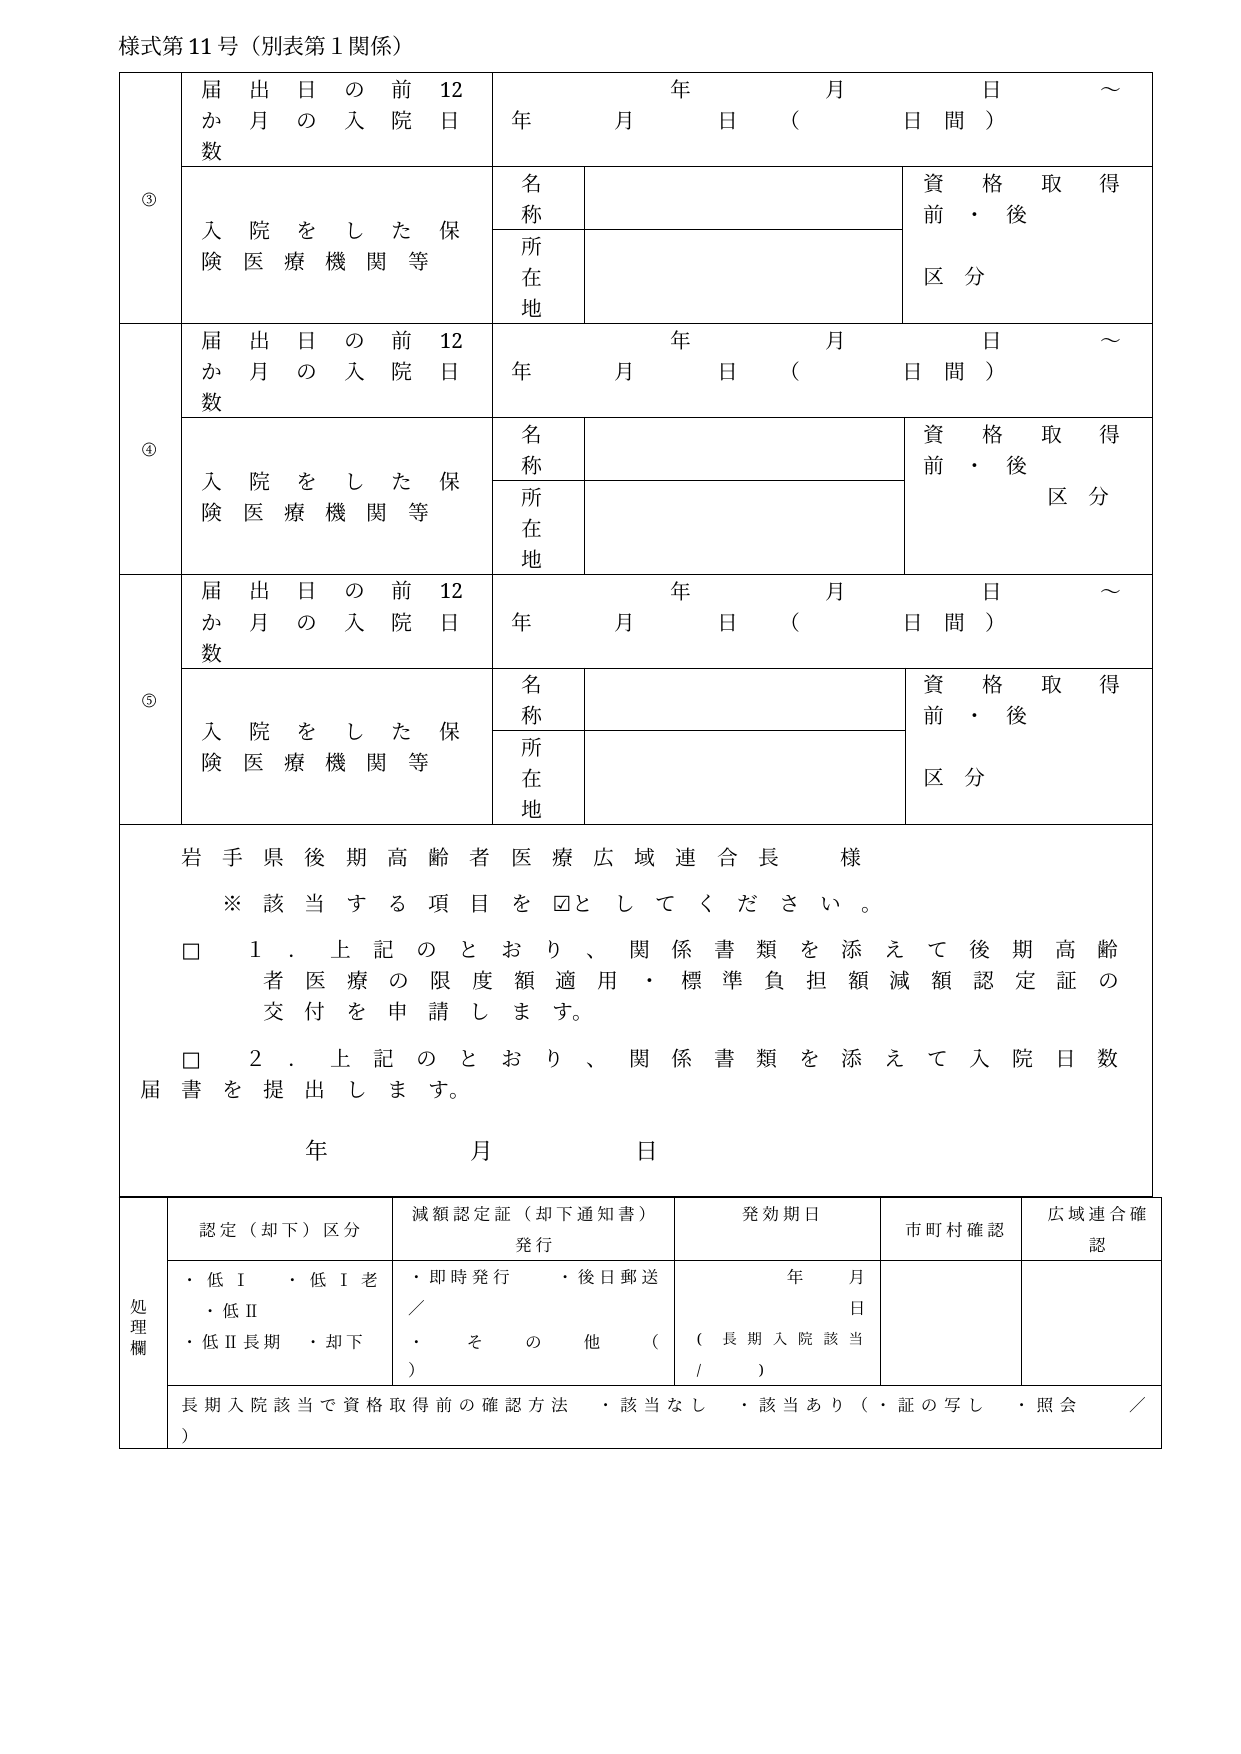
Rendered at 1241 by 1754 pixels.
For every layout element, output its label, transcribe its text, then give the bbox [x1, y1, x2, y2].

table_cell 入院をした保険医療機関等 [182, 167, 492, 323]
table_cell 所在地 [493, 731, 584, 824]
table_cell 所在地 [493, 230, 584, 323]
table_header 認定（却下）区分 [168, 1198, 392, 1260]
table_cell ・低Ⅰ ・低Ⅰ老 ・低Ⅱ ・低Ⅱ長期 ・却下 [168, 1261, 392, 1385]
table_cell 名 称 [493, 669, 584, 730]
table_cell ④ [120, 324, 181, 573]
table_cell 名 称 [493, 167, 584, 229]
table_cell [881, 1261, 1021, 1385]
table_cell 資格取得 前・後 区分 [905, 418, 1152, 573]
table_cell [585, 669, 905, 730]
table_cell 年 月 日 ～ 年 月 日 （ 日間） [493, 73, 1152, 166]
table_cell [1022, 1261, 1161, 1385]
table_cell [585, 230, 902, 323]
table_cell 入院をした保険医療機関等 [182, 669, 492, 824]
table_cell [585, 167, 902, 229]
table_cell 岩手県後期高齢者医療広域連合長 様 ※該当する項目を☑としてください。 □ １．上記のとおり、関係書類を添えて後期高齢者医療の限度額適用・標準負担額減額認定証の交付を申請します。 □ ２．上記のとおり、関係書類を添えて入院日数届書を提出します。 年 月 日 [120, 825, 1152, 1196]
table_cell 所在地 [493, 481, 584, 573]
table_cell 届出日の前12か月の入院日数 [182, 324, 492, 417]
table_cell [585, 418, 904, 480]
table_cell [585, 731, 905, 824]
table_cell 届出日の前12か月の入院日数 [182, 73, 492, 166]
table_cell ・即時発行 ・後日郵送 ／ ・その他（ ） [393, 1261, 674, 1385]
table_header 発効期日 [675, 1198, 880, 1260]
table_cell 長期入院該当で資格取得前の確認方法 ・該当なし ・該当あり（・証の写し ・照会 ／ ） [168, 1386, 1161, 1448]
table_cell 年 月 日 (長期入院該当 / ) [675, 1261, 880, 1385]
table_cell 入院をした保険医療機関等 [182, 418, 492, 573]
table_header 市町村確認 [881, 1198, 1021, 1260]
table_header 処理欄 [120, 1198, 167, 1448]
table_cell ③ [120, 73, 181, 323]
table_cell 年 月 日 ～ 年 月 日 （ 日間） [493, 324, 1152, 417]
table_cell 資格取得 前・後 区分 [906, 669, 1152, 824]
table_cell 資格取得 前・後 区分 [903, 167, 1152, 323]
table_header 広域連合確認 [1022, 1198, 1161, 1260]
table_cell 届出日の前12か月の入院日数 [182, 575, 492, 667]
table_header 減額認定証（却下通知書）発行 [393, 1198, 674, 1260]
table_cell ⑤ [120, 575, 181, 824]
table_cell 名 称 [493, 418, 584, 480]
table_cell 年 月 日 ～ 年 月 日 （ 日間） [493, 575, 1152, 667]
table_cell [585, 481, 904, 573]
